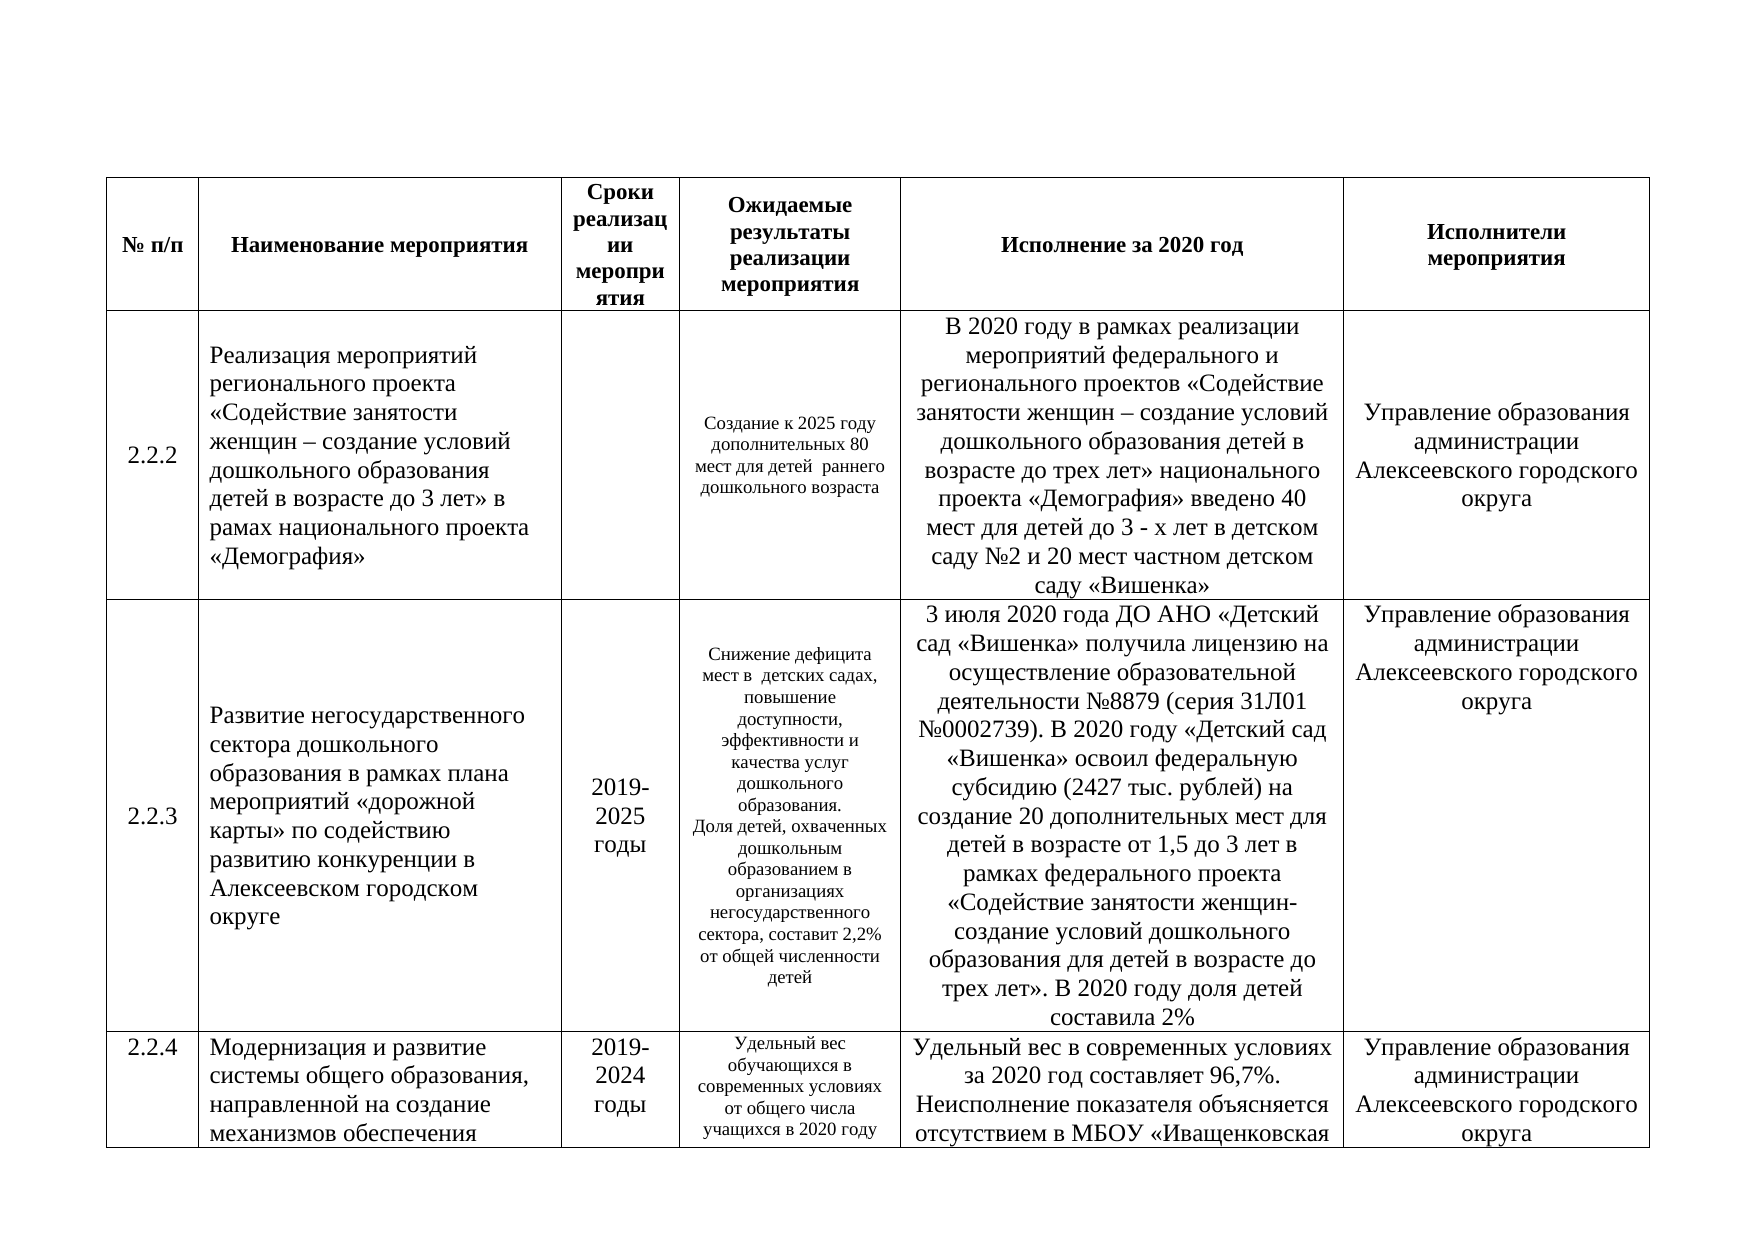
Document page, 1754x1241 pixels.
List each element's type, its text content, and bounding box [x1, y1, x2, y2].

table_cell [901, 1032, 1343, 1147]
table_header Наименование мероприятия [199, 178, 561, 310]
table_cell Создание к 2025 году дополнительных 80 мест для детей раннего дошкольного возраста [680, 311, 900, 598]
table_cell 2.2.4 [107, 1032, 198, 1147]
table_cell Реализация мероприятий регионального проекта «Содействие занятости женщин – создание условий дошкольного образования детей в возрасте до 3 лет» в рамах национального проекта «Демография» [199, 311, 561, 598]
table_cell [680, 1032, 900, 1147]
table_cell 2019-2025 годы [562, 600, 679, 1031]
table_cell Снижение дефицита мест в детских садах, повышение доступности, эффективности и качества услуг дошкольного образования. Доля детей, охваченных дошкольным образованием в организациях негосударственного сектора, составит 2,2% от общей численности детей [680, 600, 900, 1031]
table_cell 2.2.3 [107, 600, 198, 1031]
table_cell 2019-2024 годы [562, 1032, 679, 1147]
table_cell 2.2.2 [107, 311, 198, 598]
table_cell Управление образования администрации Алексеевского городского округа [1344, 600, 1649, 1031]
table_cell [562, 311, 679, 598]
table_cell Развитие негосударственного сектора дошкольного образования в рамках плана мероприятий «дорожной карты» по содействию развитию конкуренции в Алексеевском городском округе [199, 600, 561, 1031]
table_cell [1344, 1032, 1649, 1147]
table_header Исполнение за 2020 год [901, 178, 1343, 310]
table_cell 3 июля 2020 года ДО АНО «Детский сад «Вишенка» получила лицензию на осуществление образовательной деятельности №8879 (серия 31Л01 №0002739). В 2020 году «Детский сад «Вишенка» освоил федеральную субсидию (2427 тыс. рублей) на создание 20 дополнительных мест для детей в возрасте от 1,5 до 3 лет в рамках федерального проекта «Содействие занятости женщин-создание условий дошкольного образования для детей в возрасте до трех лет». В 2020 году доля детей составила 2% [901, 600, 1343, 1031]
table_header № п/п [107, 178, 198, 310]
table_header Исполнители мероприятия [1344, 178, 1649, 310]
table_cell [1344, 311, 1649, 598]
table_cell В 2020 году в рамках реализации мероприятий федерального и регионального проектов «Содействие занятости женщин – создание условий дошкольного образования детей в возрасте до трех лет» национального проекта «Демография» введено 40 мест для детей до 3 - х лет в детском саду №2 и 20 мест частном детском саду «Вишенка» [901, 311, 1343, 598]
table_header Сроки реализации мероприятия [562, 178, 679, 310]
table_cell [199, 1032, 561, 1147]
table_header Ожидаемые результаты реализации мероприятия [680, 178, 900, 310]
